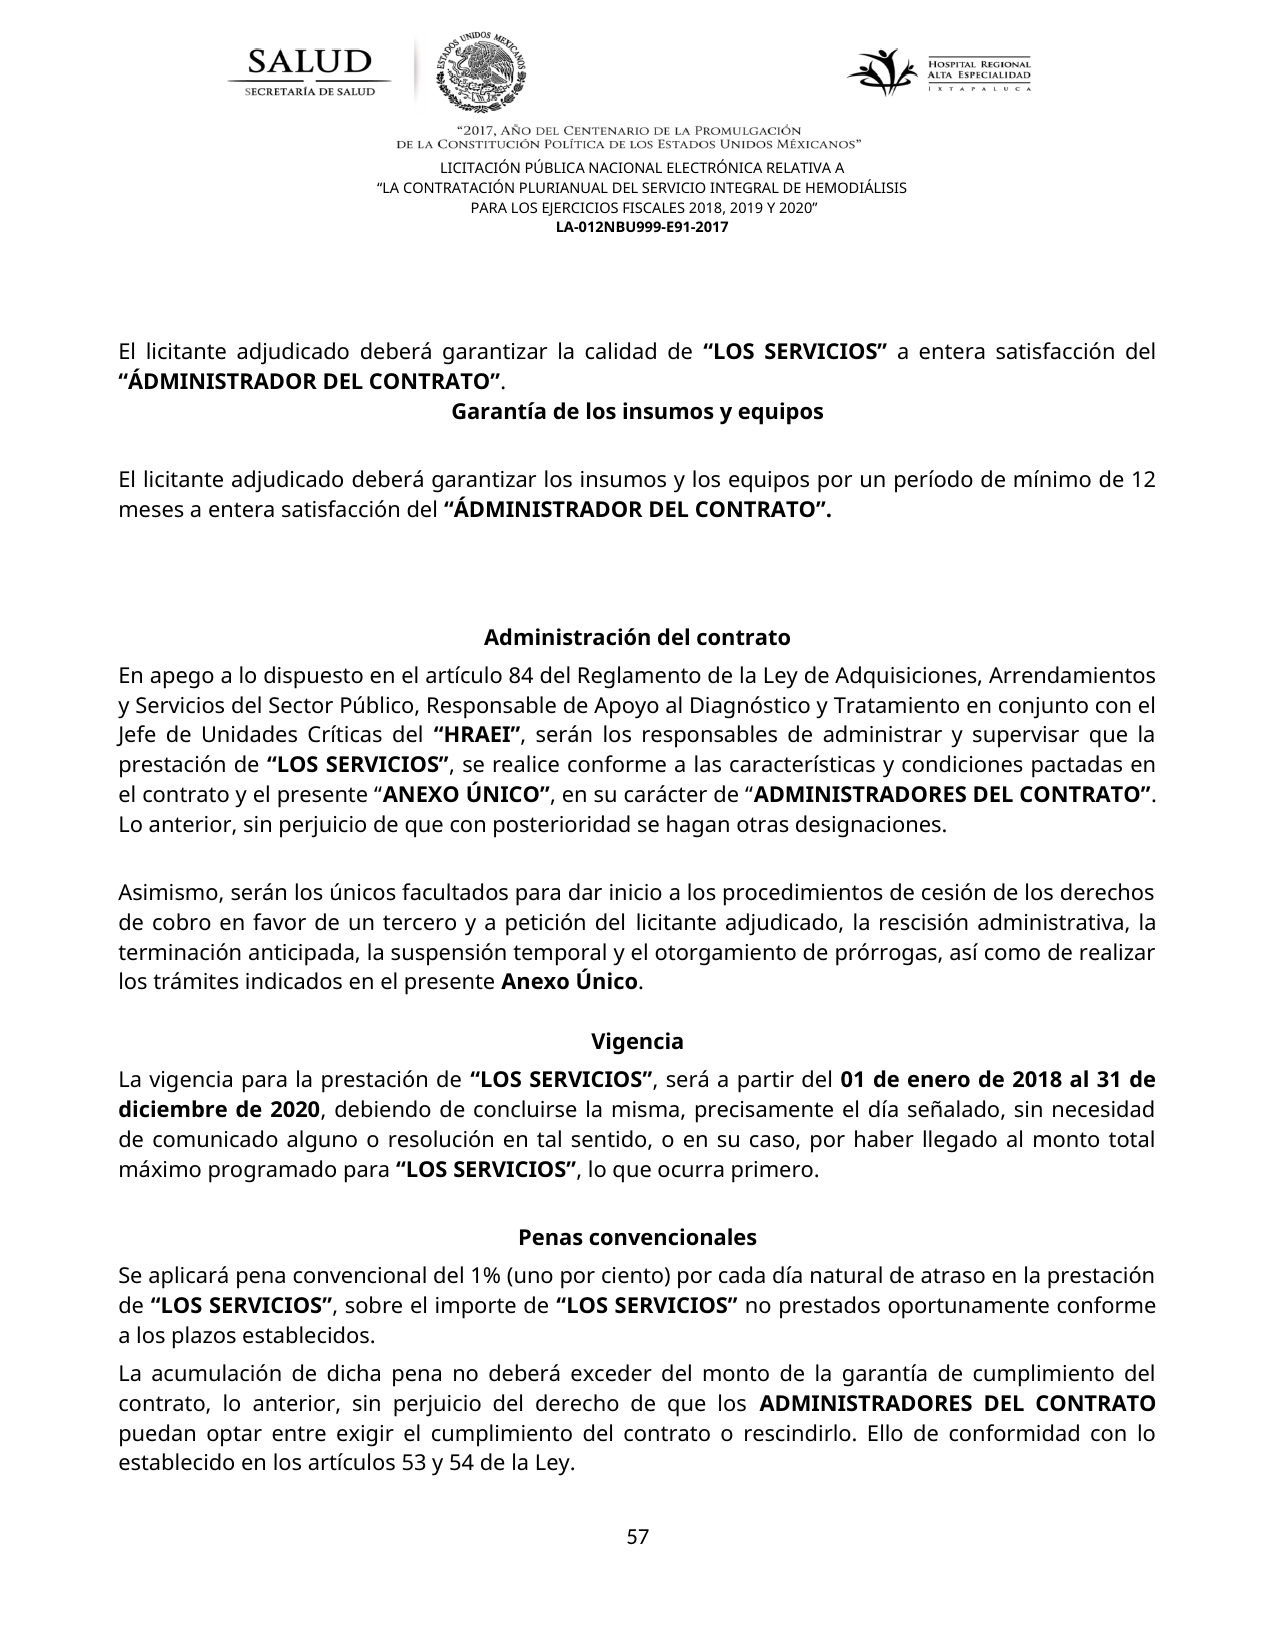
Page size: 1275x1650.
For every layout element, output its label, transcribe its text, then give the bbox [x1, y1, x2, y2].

text Vigencia [118, 1026, 1157, 1056]
text El licitante adjudicado deberá garantizar la calidad de “LOS SERVICIOS” a entera satisfacción del “ÁDMINISTRADOR DEL CONTRATO”. [118, 336, 1157, 396]
text En apego a lo dispuesto en el artículo 84 del Reglamento de la Ley de Adquisiciones, Arrendamientos y Servicios del Sector Público, Responsable de Apoyo al Diagnóstico y Tratamiento en conjunto con el Jefe de Unidades Críticas del “HRAEI”, serán los responsables de administrar y supervisar que la prestación de “LOS SERVICIOS”, se realice conforme a las características y condiciones pactadas en el contrato y el presente “ANEXO ÚNICO”, en su carácter de “ADMINISTRADORES DEL CONTRATO”. Lo anterior, sin perjuicio de que con posterioridad se hagan otras designaciones. [118, 660, 1157, 839]
text La vigencia para la prestación de “LOS SERVICIOS”, será a partir del 01 de enero de 2018 al 31 de diciembre de 2020, debiendo de concluirse la misma, precisamente el día señalado, sin necesidad de comunicado alguno o resolución en tal sentido, o en su caso, por haber llegado al monto total máximo programado para “LOS SERVICIOS”, lo que ocurra primero. [118, 1064, 1157, 1183]
text Penas convencionales [118, 1222, 1157, 1252]
text Garantía de los insumos y equipos [118, 396, 1157, 426]
text Asimismo, serán los únicos facultados para dar inicio a los procedimientos de cesión de los derechos de cobro en favor de un tercero y a petición del licitante adjudicado, la rescisión administrativa, la terminación anticipada, la suspensión temporal y el otorgamiento de prórrogas, así como de realizar los trámites indicados en el presente Anexo Único. [118, 877, 1157, 996]
text El licitante adjudicado deberá garantizar los insumos y los equipos por un período de mínimo de 12 meses a entera satisfacción del “ÁDMINISTRADOR DEL CONTRATO”. [118, 464, 1157, 524]
text Administración del contrato [118, 622, 1157, 651]
text Se aplicará pena convencional del 1% (uno por ciento) por cada día natural de atraso en la prestación de “LOS SERVICIOS”, sobre el importe de “LOS SERVICIOS” no prestados oportunamente conforme a los plazos establecidos. [118, 1260, 1157, 1349]
text La acumulación de dicha pena no deberá exceder del monto de la garantía de cumplimiento del contrato, lo anterior, sin perjuicio del derecho de que los ADMINISTRADORES DEL CONTRATO puedan optar entre exigir el cumplimiento del contrato o rescindirlo. Ello de conformidad con lo establecido en los artículos 53 y 54 de la Ley. [118, 1358, 1157, 1477]
